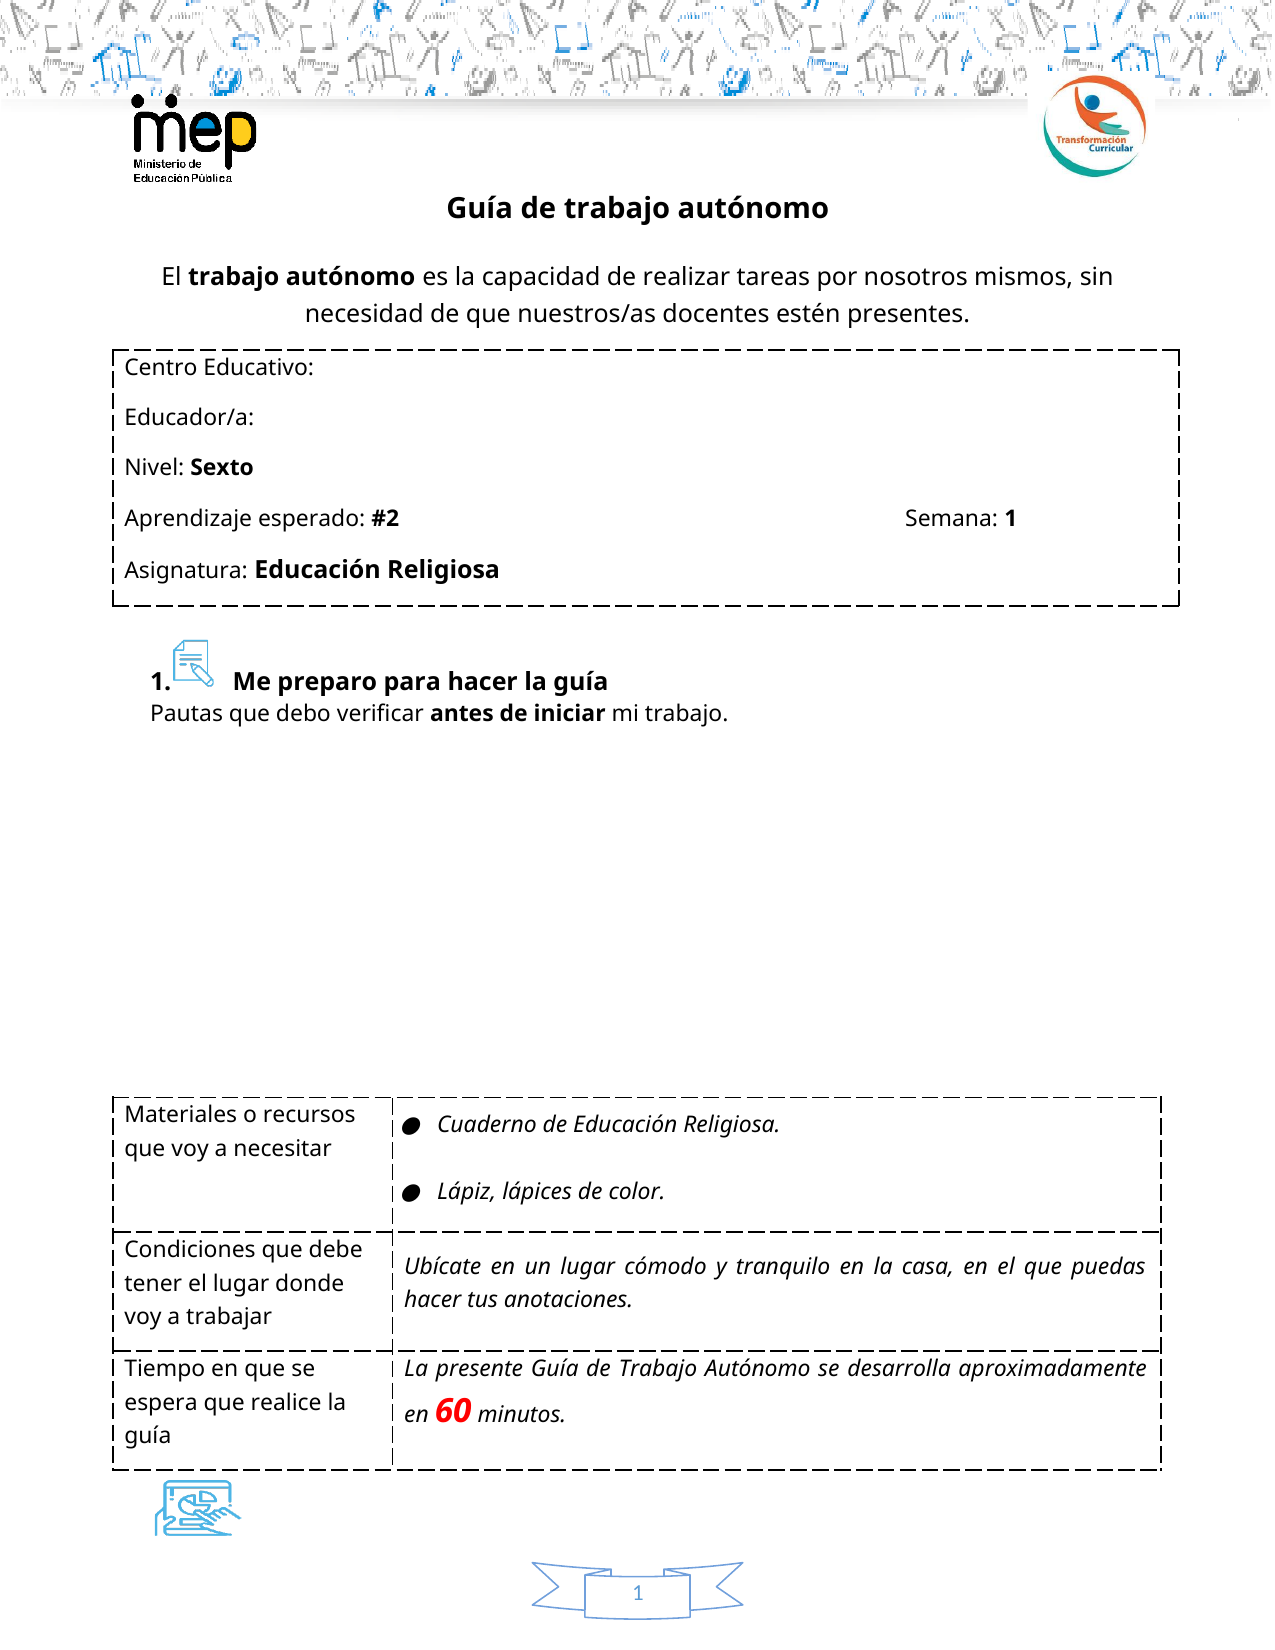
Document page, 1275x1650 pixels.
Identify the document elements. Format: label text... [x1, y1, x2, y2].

table_cell Tiempo en que se espera que realice la guía [113, 1350, 393, 1469]
table_header Materiales o recursos que voy a necesitar [113, 1096, 393, 1231]
table_header Centro Educativo: Educador/a: Nivel: Sexto Aprendizaje esperado: #2 Semana: 1 Asignatura: Educación Religiosa [113, 349, 1179, 605]
subtitle Guía de trabajo autónomo [112, 188, 1163, 227]
picture [173, 639, 214, 687]
picture [0, 0, 1272, 184]
list Me preparo para hacer la guía [150, 663, 1163, 697]
text Pautas que debo verificar antes de iniciar mi trabajo. [150, 697, 1163, 728]
table_cell Ubícate en un lugar cómodo y tranquilo en la casa, en el que puedas hacer tus anotaciones. [393, 1231, 1161, 1350]
picture [154, 1480, 242, 1536]
table_cell Condiciones que debe tener el lugar donde voy a trabajar [113, 1231, 393, 1350]
table_cell La presente Guía de Trabajo Autónomo se desarrolla aproximadamente en 60 minutos. [393, 1350, 1161, 1469]
text El trabajo autónomo es la capacidad de realizar tareas por nosotros mismos, sin necesidad de que nuestros/as docentes estén presentes. [112, 259, 1163, 329]
table_header Cuaderno de Educación Religiosa. Lápiz, lápices de color. [393, 1096, 1161, 1231]
